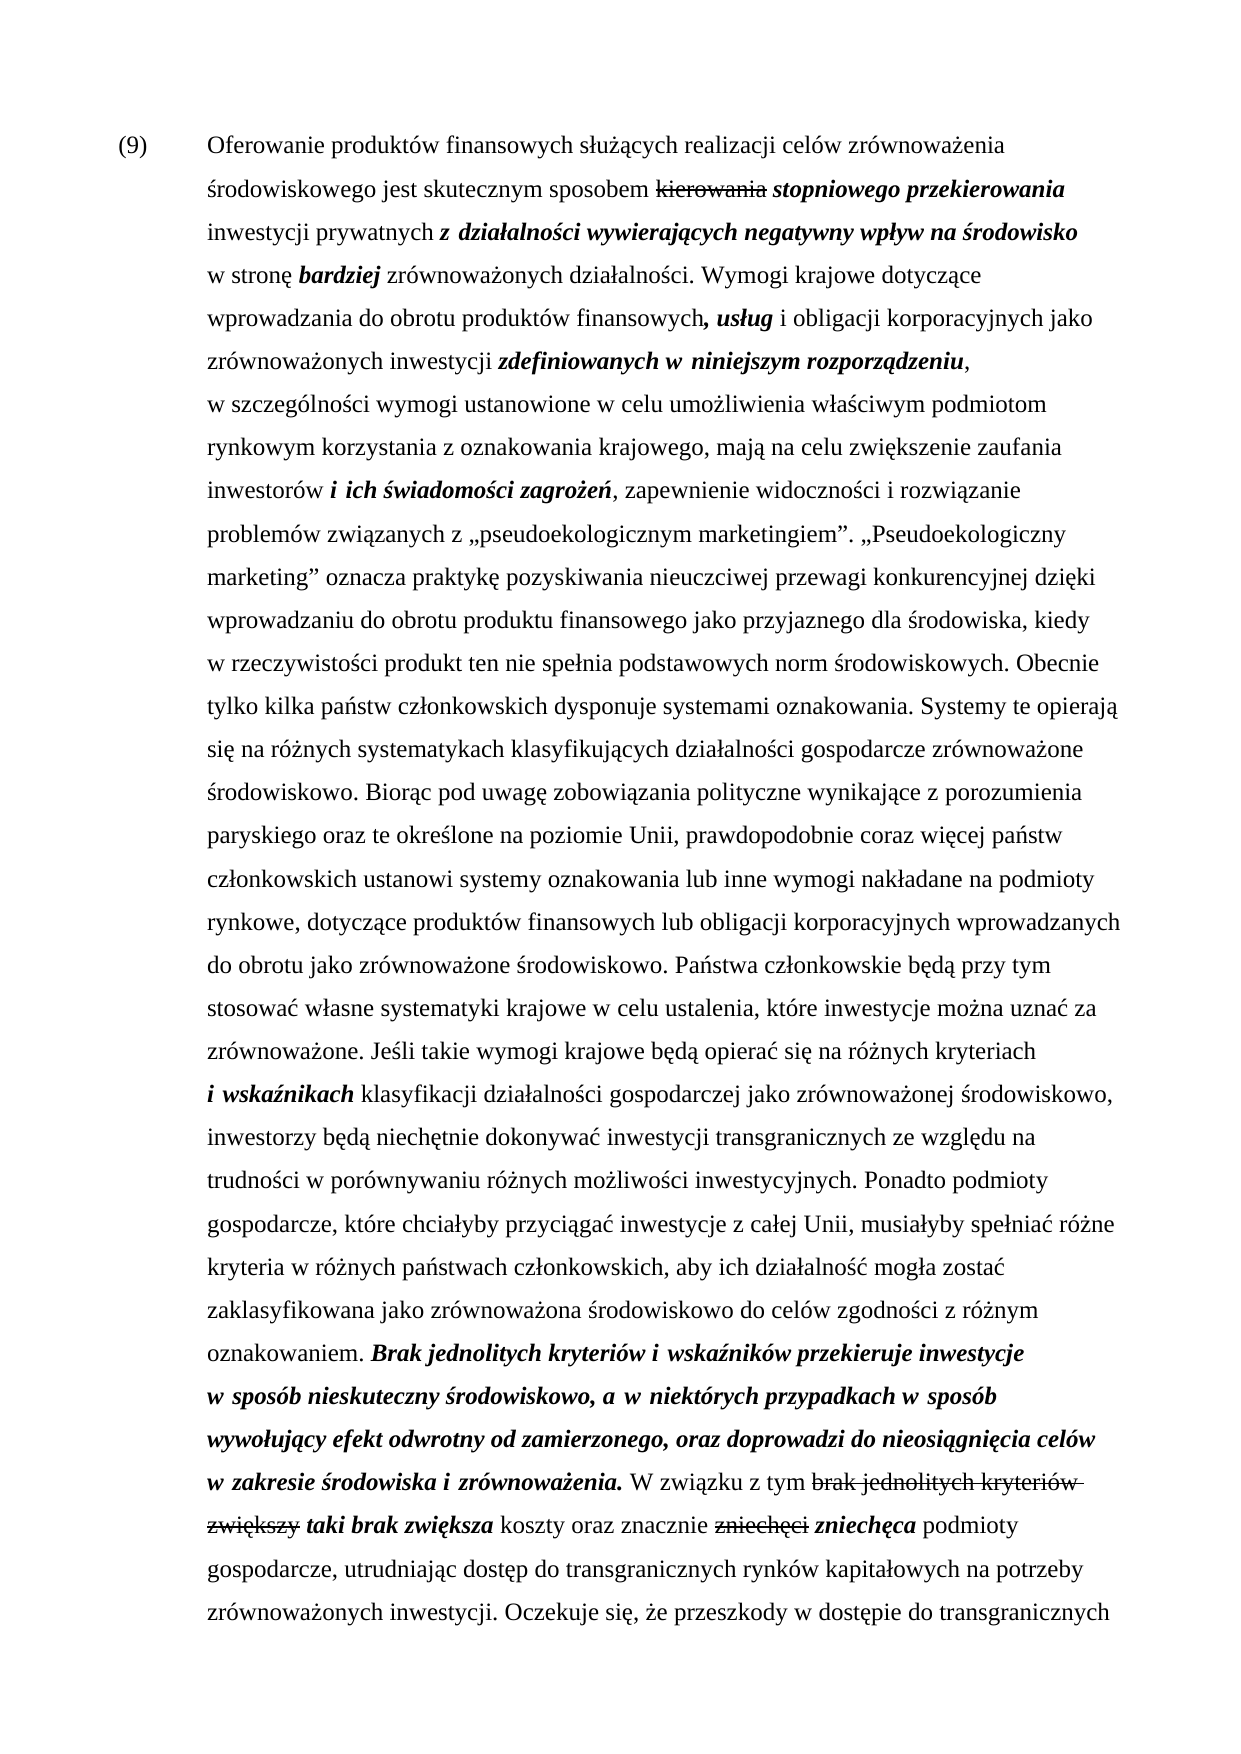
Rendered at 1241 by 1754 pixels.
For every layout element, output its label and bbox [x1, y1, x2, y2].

text [118, 131, 1122, 1626]
